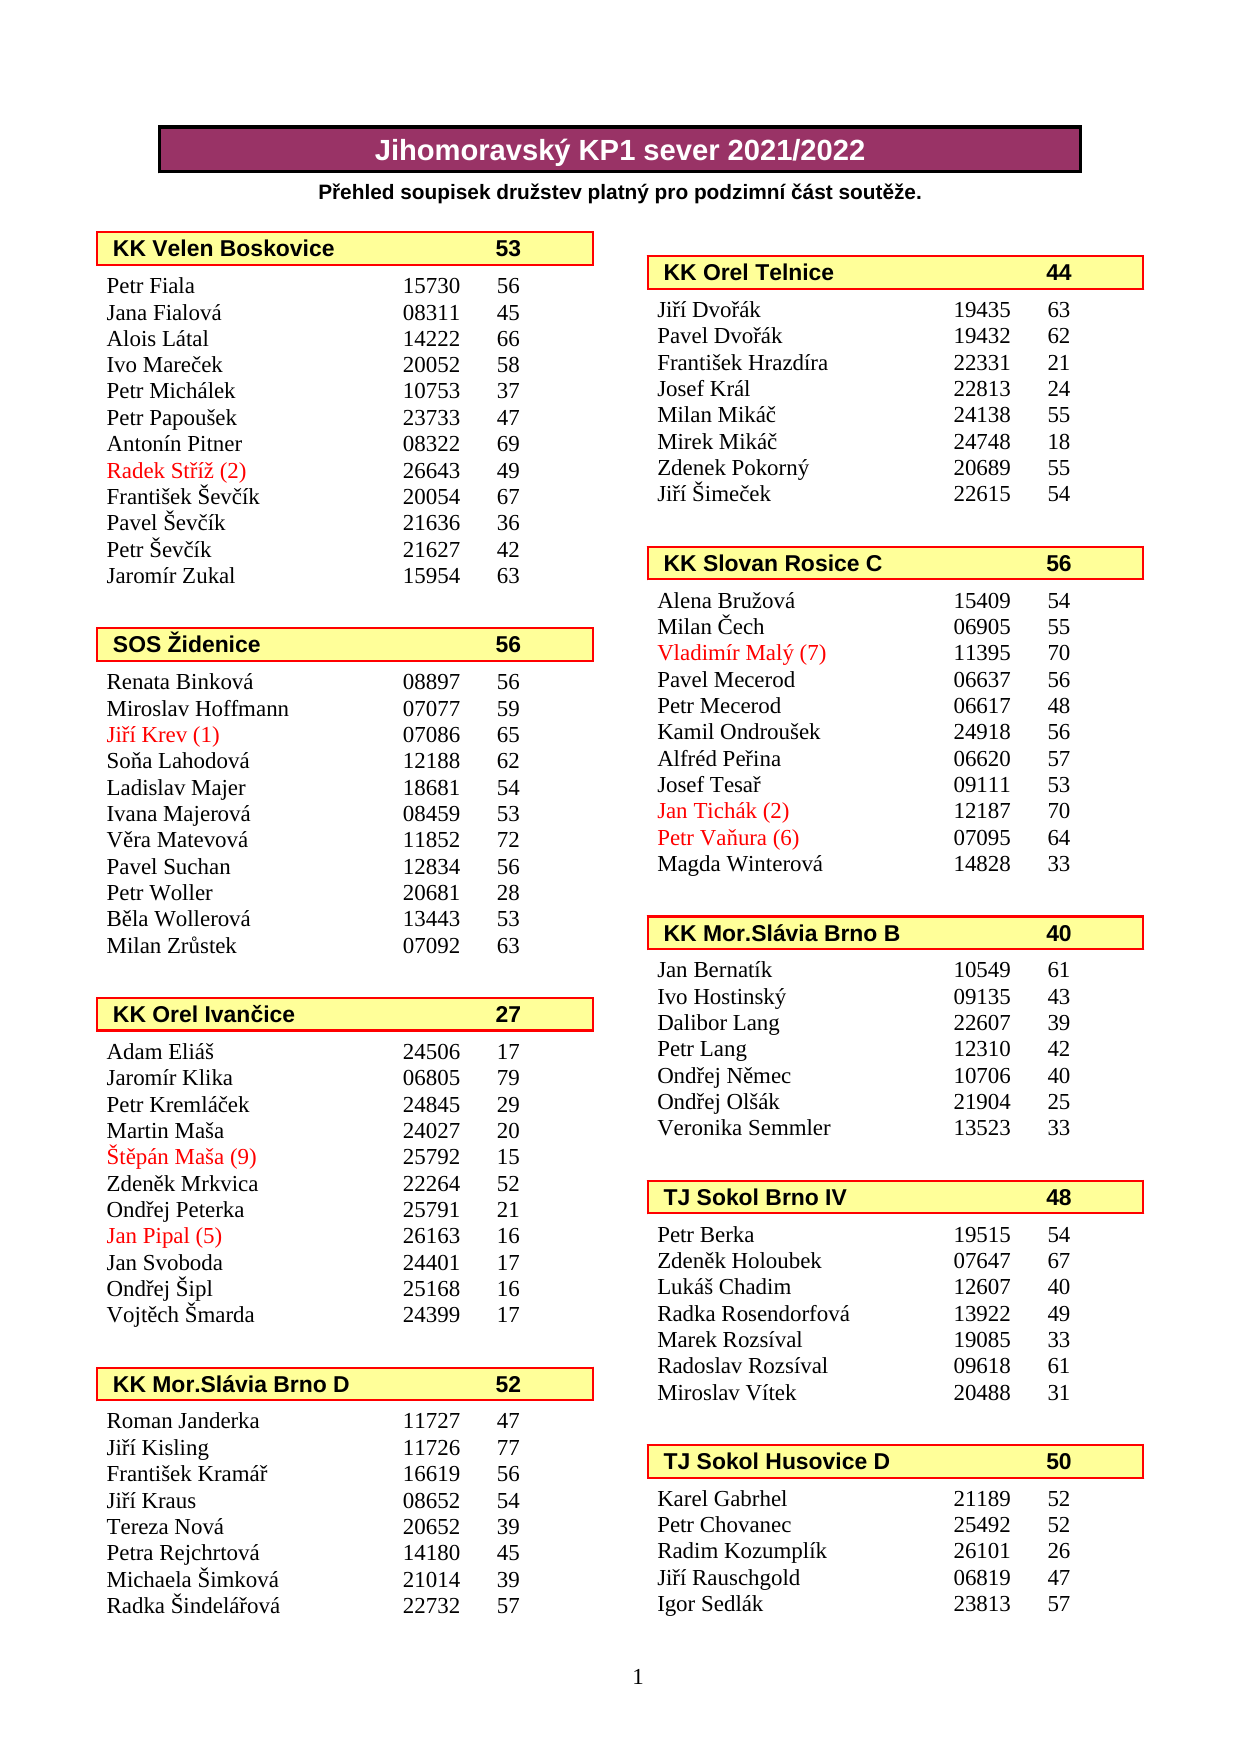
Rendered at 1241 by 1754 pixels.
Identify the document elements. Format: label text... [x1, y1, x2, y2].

text František Kramář 16619 56 [106, 1460, 583, 1487]
text Magda Winterová 14828 33 [657, 850, 1134, 877]
text Kamil Ondroušek 24918 56 [657, 718, 1134, 745]
text SOS Židenice 56 [98, 629, 592, 660]
text Ivo Hostinský 09135 43 [657, 983, 1134, 1009]
text Alena Bružová 15409 54 [657, 587, 1134, 613]
text Petr Berka 19515 54 [657, 1221, 1134, 1247]
text Radka Šindelářová 22732 57 [106, 1592, 583, 1618]
text Martin Maša 24027 20 [106, 1117, 583, 1143]
text Petra Rejchrtová 14180 45 [106, 1539, 583, 1566]
text Alfréd Peřina 06620 57 [657, 745, 1134, 771]
text Karel Gabrhel 21189 52 [657, 1485, 1134, 1511]
text Petr Woller 20681 28 [106, 879, 583, 905]
text Milan Mikáč 24138 55 [657, 401, 1134, 428]
text Petr Lang 12310 42 [657, 1035, 1134, 1062]
text Ondřej Šipl 25168 16 [106, 1275, 583, 1301]
text TJ Sokol Husovice D 50 [649, 1446, 1142, 1477]
text Milan Zrůstek 07092 63 [106, 932, 583, 958]
text KK Orel Ivančice 27 [98, 999, 592, 1029]
text Pavel Ševčík 21636 36 [106, 509, 583, 536]
text Věra Matevová 11852 72 [106, 826, 583, 853]
text Radek Stříž (2) 26643 49 [106, 457, 583, 483]
text Petr Vaňura (6) 07095 64 [657, 824, 1134, 850]
text Milan Čech 06905 55 [657, 613, 1134, 639]
text Jan Pipal (5) 26163 16 [106, 1222, 583, 1249]
text Soňa Lahodová 12188 62 [106, 747, 583, 774]
text Petr Michálek 10753 37 [106, 378, 583, 404]
text Petr Fiala 15730 56 [106, 272, 583, 298]
text František Ševčík 20054 67 [106, 483, 583, 509]
text KK Mor.Slávia Brno B 40 [649, 918, 1142, 948]
text Vladimír Malý (7) 11395 70 [657, 639, 1134, 666]
text Josef Král 22813 24 [657, 375, 1134, 401]
text Běla Wollerová 13443 53 [106, 905, 583, 932]
text Tereza Nová 20652 39 [106, 1513, 583, 1539]
text Jan Tichák (2) 12187 70 [657, 797, 1134, 824]
text Jiří Dvořák 19435 63 [657, 296, 1134, 322]
text Pavel Suchan 12834 56 [106, 853, 583, 879]
text Jaromír Klika 06805 79 [106, 1064, 583, 1091]
text Petr Mecerod 06617 48 [657, 692, 1134, 718]
text Ondřej Peterka 25791 21 [106, 1196, 583, 1222]
text Petr Kremláček 24845 29 [106, 1091, 583, 1117]
text Antonín Pitner 08322 69 [106, 430, 583, 457]
text Dalibor Lang 22607 39 [657, 1009, 1134, 1035]
text Petr Ševčík 21627 42 [106, 536, 583, 562]
text Jana Fialová 08311 45 [106, 298, 583, 325]
text Adam Eliáš 24506 17 [106, 1038, 583, 1064]
text Ladislav Majer 18681 54 [106, 774, 583, 800]
text Alois Látal 14222 66 [106, 325, 583, 351]
text Štěpán Maša (9) 25792 15 [106, 1143, 583, 1170]
text KK Slovan Rosice C 56 [649, 548, 1142, 578]
text KK Velen Boskovice 53 [98, 233, 592, 264]
text Michaela Šimková 21014 39 [106, 1566, 583, 1592]
text Radka Rosendorfová 13922 49 [657, 1300, 1134, 1326]
text Miroslav Hoffmann 07077 59 [106, 694, 583, 721]
text Renata Binková 08897 56 [106, 668, 583, 694]
text Pavel Mecerod 06637 56 [657, 666, 1134, 692]
text Vojtěch Šmarda 24399 17 [106, 1301, 583, 1328]
text Mirek Mikáč 24748 18 [657, 428, 1134, 454]
text Marek Rozsíval 19085 33 [657, 1326, 1134, 1352]
text Jiří Krev (1) 07086 65 [106, 721, 583, 747]
text Jaromír Zukal 15954 63 [106, 562, 583, 588]
text Ivo Mareček 20052 58 [106, 351, 583, 378]
text Pavel Dvořák 19432 62 [657, 322, 1134, 349]
text Jan Bernatík 10549 61 [657, 956, 1134, 983]
text Jiří Kisling 11726 77 [106, 1434, 583, 1460]
text Přehled soupisek družstev platný pro podzimní část soutěže. [106, 180, 1134, 204]
text Ondřej Olšák 21904 25 [657, 1088, 1134, 1114]
text KK Mor.Slávia Brno D 52 [98, 1369, 592, 1399]
text Zdenek Pokorný 20689 55 [657, 454, 1134, 481]
text Petr Papoušek 23733 47 [106, 404, 583, 430]
text Jan Svoboda 24401 17 [106, 1249, 583, 1275]
text Zdeněk Holoubek 07647 67 [657, 1247, 1134, 1273]
text Ondřej Němec 10706 40 [657, 1062, 1134, 1088]
text Jiří Kraus 08652 54 [106, 1487, 583, 1513]
text Josef Tesař 09111 53 [657, 771, 1134, 797]
text Zdeněk Mrkvica 22264 52 [106, 1170, 583, 1196]
text Ivana Majerová 08459 53 [106, 800, 583, 826]
subtitle Jihomoravský KP1 sever 2021/2022 [161, 129, 1079, 170]
text Radoslav Rozsíval 09618 61 [657, 1352, 1134, 1379]
text Miroslav Vítek 20488 31 [657, 1379, 1134, 1405]
text KK Orel Telnice 44 [649, 257, 1142, 288]
text Roman Janderka 11727 47 [106, 1408, 583, 1434]
text TJ Sokol Brno IV 48 [649, 1182, 1142, 1212]
text Lukáš Chadim 12607 40 [657, 1273, 1134, 1300]
text Petr Chovanec 25492 52 [657, 1511, 1134, 1538]
text Jiří Rauschgold 06819 47 [657, 1564, 1134, 1590]
text Radim Kozumplík 26101 26 [657, 1538, 1134, 1564]
text František Hrazdíra 22331 21 [657, 349, 1134, 375]
text Jiří Šimeček 22615 54 [657, 481, 1134, 507]
text Igor Sedlák 23813 57 [657, 1590, 1134, 1617]
text Veronika Semmler 13523 33 [657, 1114, 1134, 1141]
